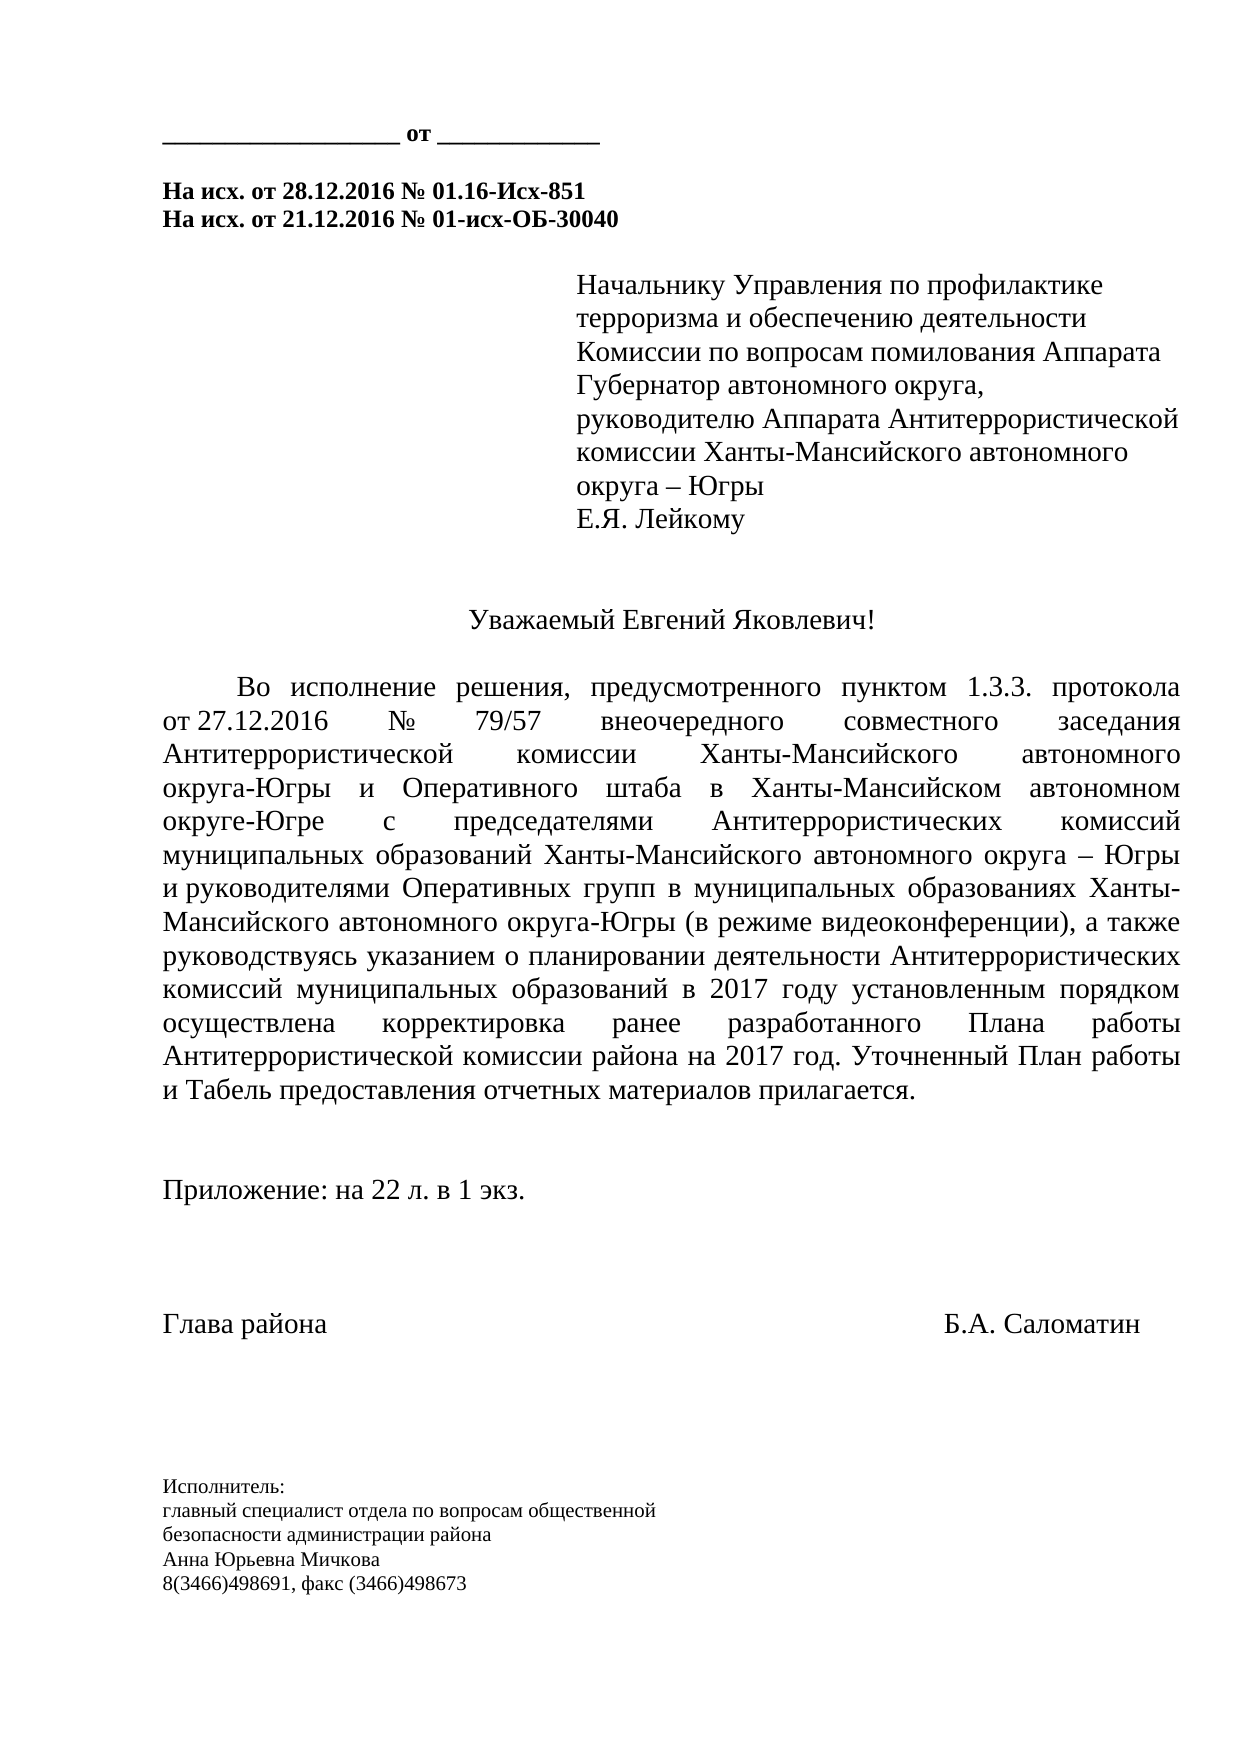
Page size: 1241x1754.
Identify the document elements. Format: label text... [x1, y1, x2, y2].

text Исполнитель: [162, 1474, 1181, 1498]
text руководителю Аппарата Антитеррористической комиссии Ханты-Мансийского автономного округа – Югры [576, 401, 1181, 502]
text Е.Я. Лейкому [576, 502, 1181, 535]
text Уважаемый Евгений Яковлевич! [162, 602, 1181, 636]
text главный специалист отдела по вопросам общественной [162, 1498, 1181, 1522]
text Анна Юрьевна Мичкова [162, 1546, 1181, 1571]
text Приложение: на 22 л. в 1 экз. [162, 1172, 1181, 1206]
text Во исполнение решения, предусмотренного пунктом 1.3.3. протокола от 27.12.2016 № 79/57 внеочередного совместного заседания Антитеррористической комиссии Ханты-Мансийского автономного округа-Югры и Оперативного штаба в Ханты-Мансийском автономном округе-Югре с председателями Антитеррористических комиссий муниципальных образований Ханты-Мансийского автономного округа – Югры и руководителями Оперативных групп в муниципальных образованиях Ханты-Мансийского автономного округа-Югры (в режиме видеоконференции), а также руководствуясь указанием о планировании деятельности Антитеррористических комиссий муниципальных образований в 2017 году установленным порядком осуществлена корректировка ранее разработанного Плана работы Антитеррористической комиссии района на 2017 год. Уточненный План работы и Табель предоставления отчетных материалов прилагается. [162, 669, 1181, 1105]
text 8(3466)498691, факс (3466)498673 [162, 1571, 1181, 1594]
text На исх. от 28.12.2016 № 01.16-Исх-851 [162, 176, 1181, 204]
text Начальнику Управления по профилактике терроризма и обеспечению деятельности Комиссии по вопросам помилования Аппарата Губернатор автономного округа, [576, 267, 1181, 401]
text безопасности администрации района [162, 1522, 1181, 1546]
text На исх. от 21.12.2016 № 01-исх-ОБ-30040 [162, 204, 1181, 233]
text ___________________ от _____________ [162, 118, 1181, 147]
text Глава района Б.А. Саломатин [162, 1307, 1181, 1340]
